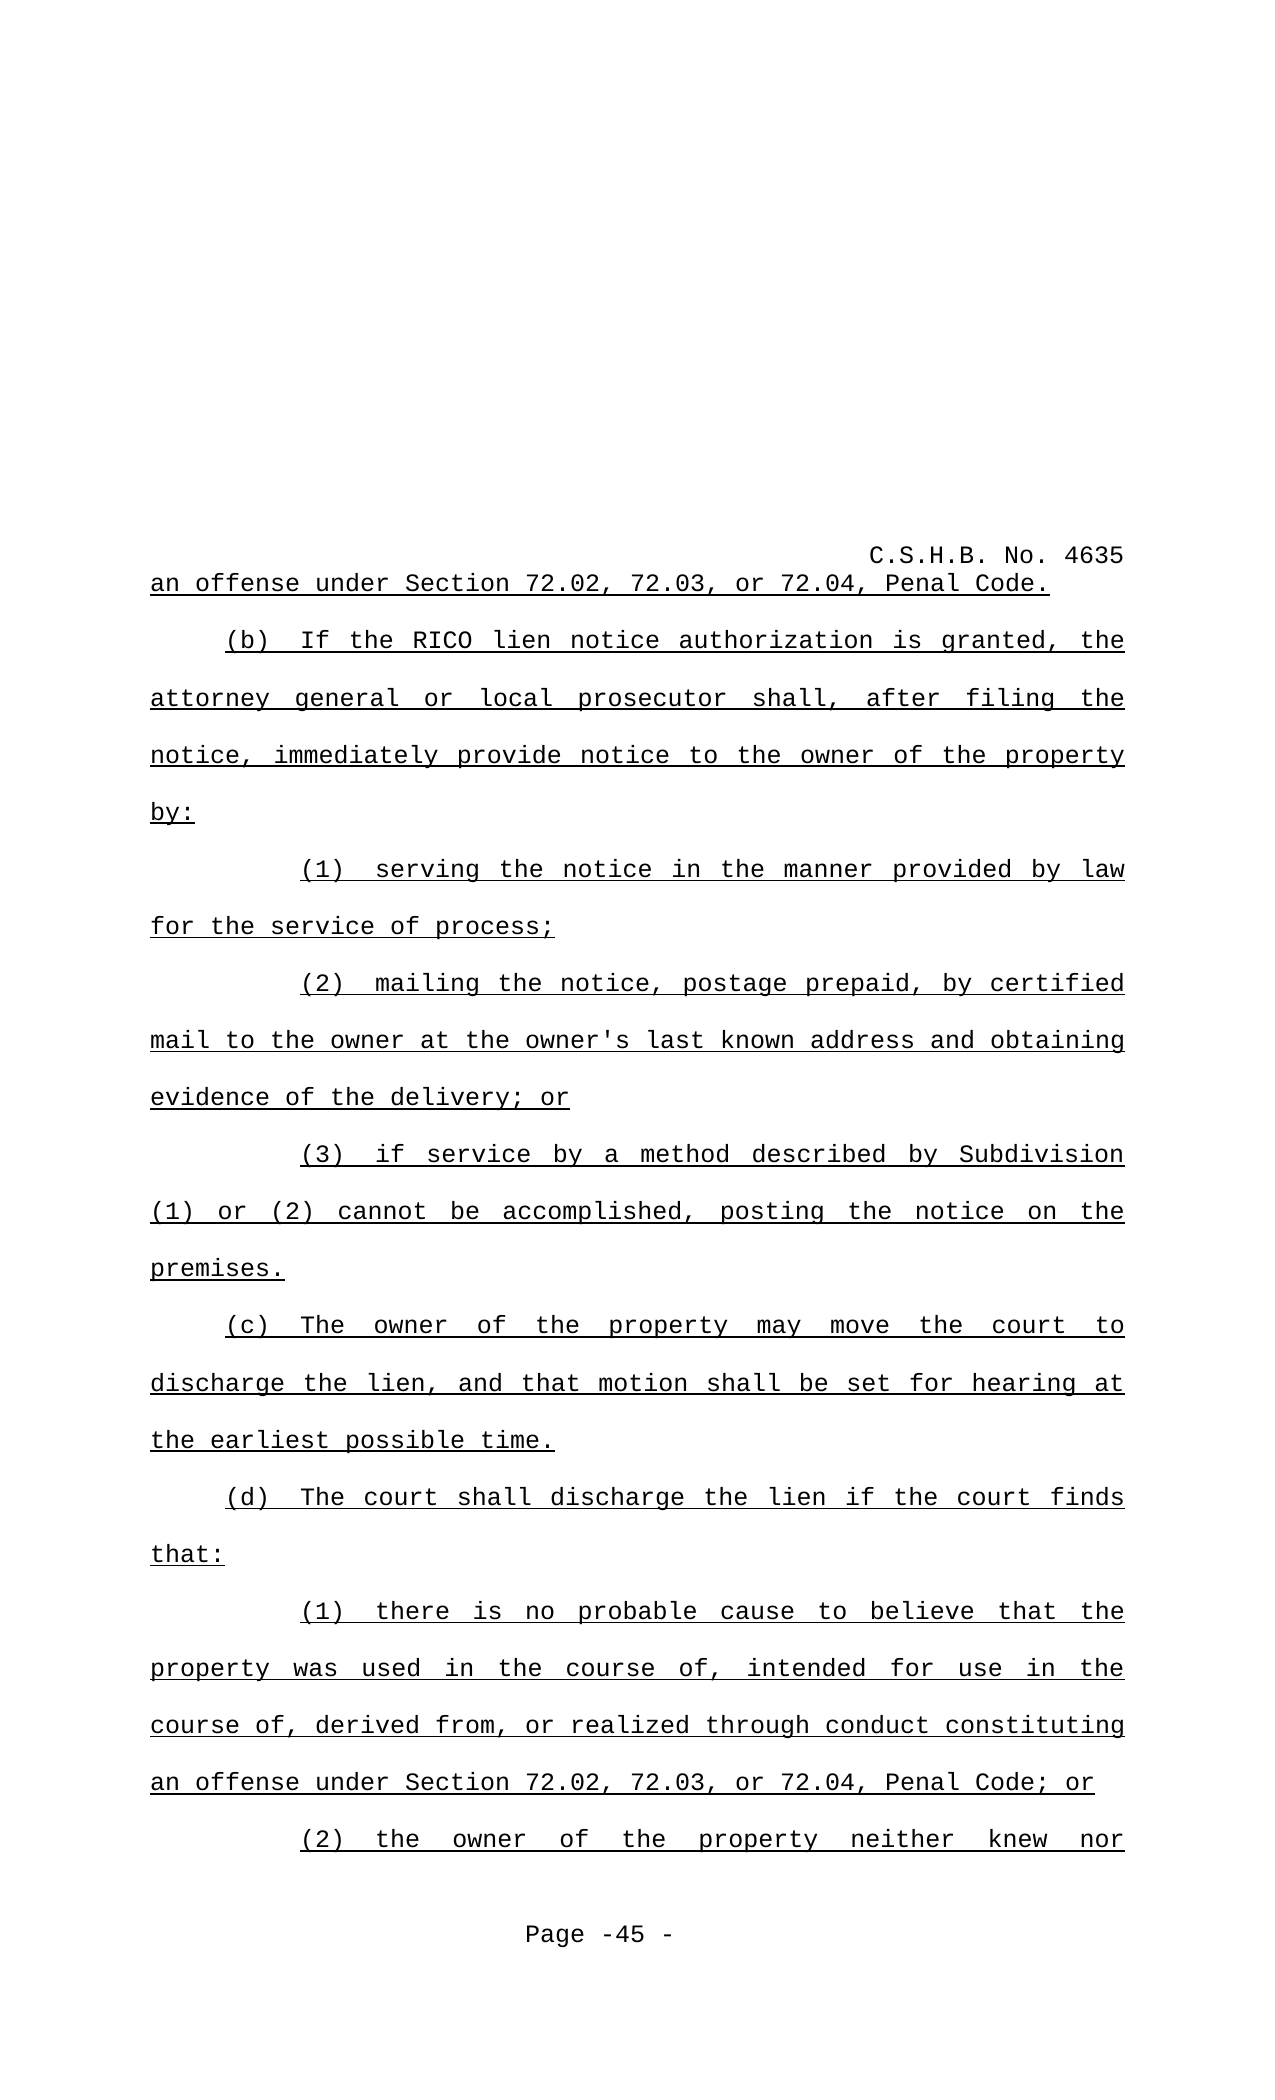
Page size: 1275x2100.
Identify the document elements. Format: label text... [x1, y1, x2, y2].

text (1) there is no probable cause to believe that the property was used in the course of, intended for use in the course of, derived from, or realized through conduct constituting an offense under Section 72.02, 72.03, or 72.04, Penal Code; or [150, 1680, 1125, 1736]
text (c) The owner of the property may move the court to discharge the lien, and that motion shall be set for hearing at the earliest possible time. [150, 1395, 1125, 1456]
text (b) If the RICO lien notice authorization is granted, the attorney general or local prosecutor shall, after filing the notice, immediately provide notice to the owner of the property by: [150, 710, 1125, 765]
text (b) If the RICO lien notice authorization is granted, the attorney general or local prosecutor shall, after filing the notice, immediately provide notice to the owner of the property by: [150, 767, 1125, 828]
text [150, 571, 1125, 599]
text (2) mailing the notice, postage prepaid, by certified mail to the owner at the owner's last known address and obtaining evidence of the delivery; or [150, 970, 1125, 1051]
text (1) there is no probable cause to believe that the property was used in the course of, intended for use in the course of, derived from, or realized through conduct constituting an offense under Section 72.02, 72.03, or 72.04, Penal Code; or [150, 1598, 1125, 1679]
text (3) if service by a method described by Subdivision (1) or (2) cannot be accomplished, posting the notice on the premises. [150, 1224, 1125, 1284]
text (3) if service by a method described by Subdivision (1) or (2) cannot be accomplished, posting the notice on the premises. [150, 1142, 1125, 1222]
text (c) The owner of the property may move the court to discharge the lien, and that motion shall be set for hearing at the earliest possible time. [150, 1313, 1125, 1393]
text (d) The court shall discharge the lien if the court finds that: [150, 1484, 1125, 1570]
text (1) there is no probable cause to believe that the property was used in the course of, intended for use in the course of, derived from, or realized through conduct constituting an offense under Section 72.02, 72.03, or 72.04, Penal Code; or [150, 1737, 1125, 1798]
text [150, 1827, 1125, 1855]
text (b) If the RICO lien notice authorization is granted, the attorney general or local prosecutor shall, after filing the notice, immediately provide notice to the owner of the property by: [150, 628, 1125, 708]
text (1) serving the notice in the manner provided by law for the service of process; [150, 856, 1125, 942]
text (2) mailing the notice, postage prepaid, by certified mail to the owner at the owner's last known address and obtaining evidence of the delivery; or [150, 1052, 1125, 1113]
